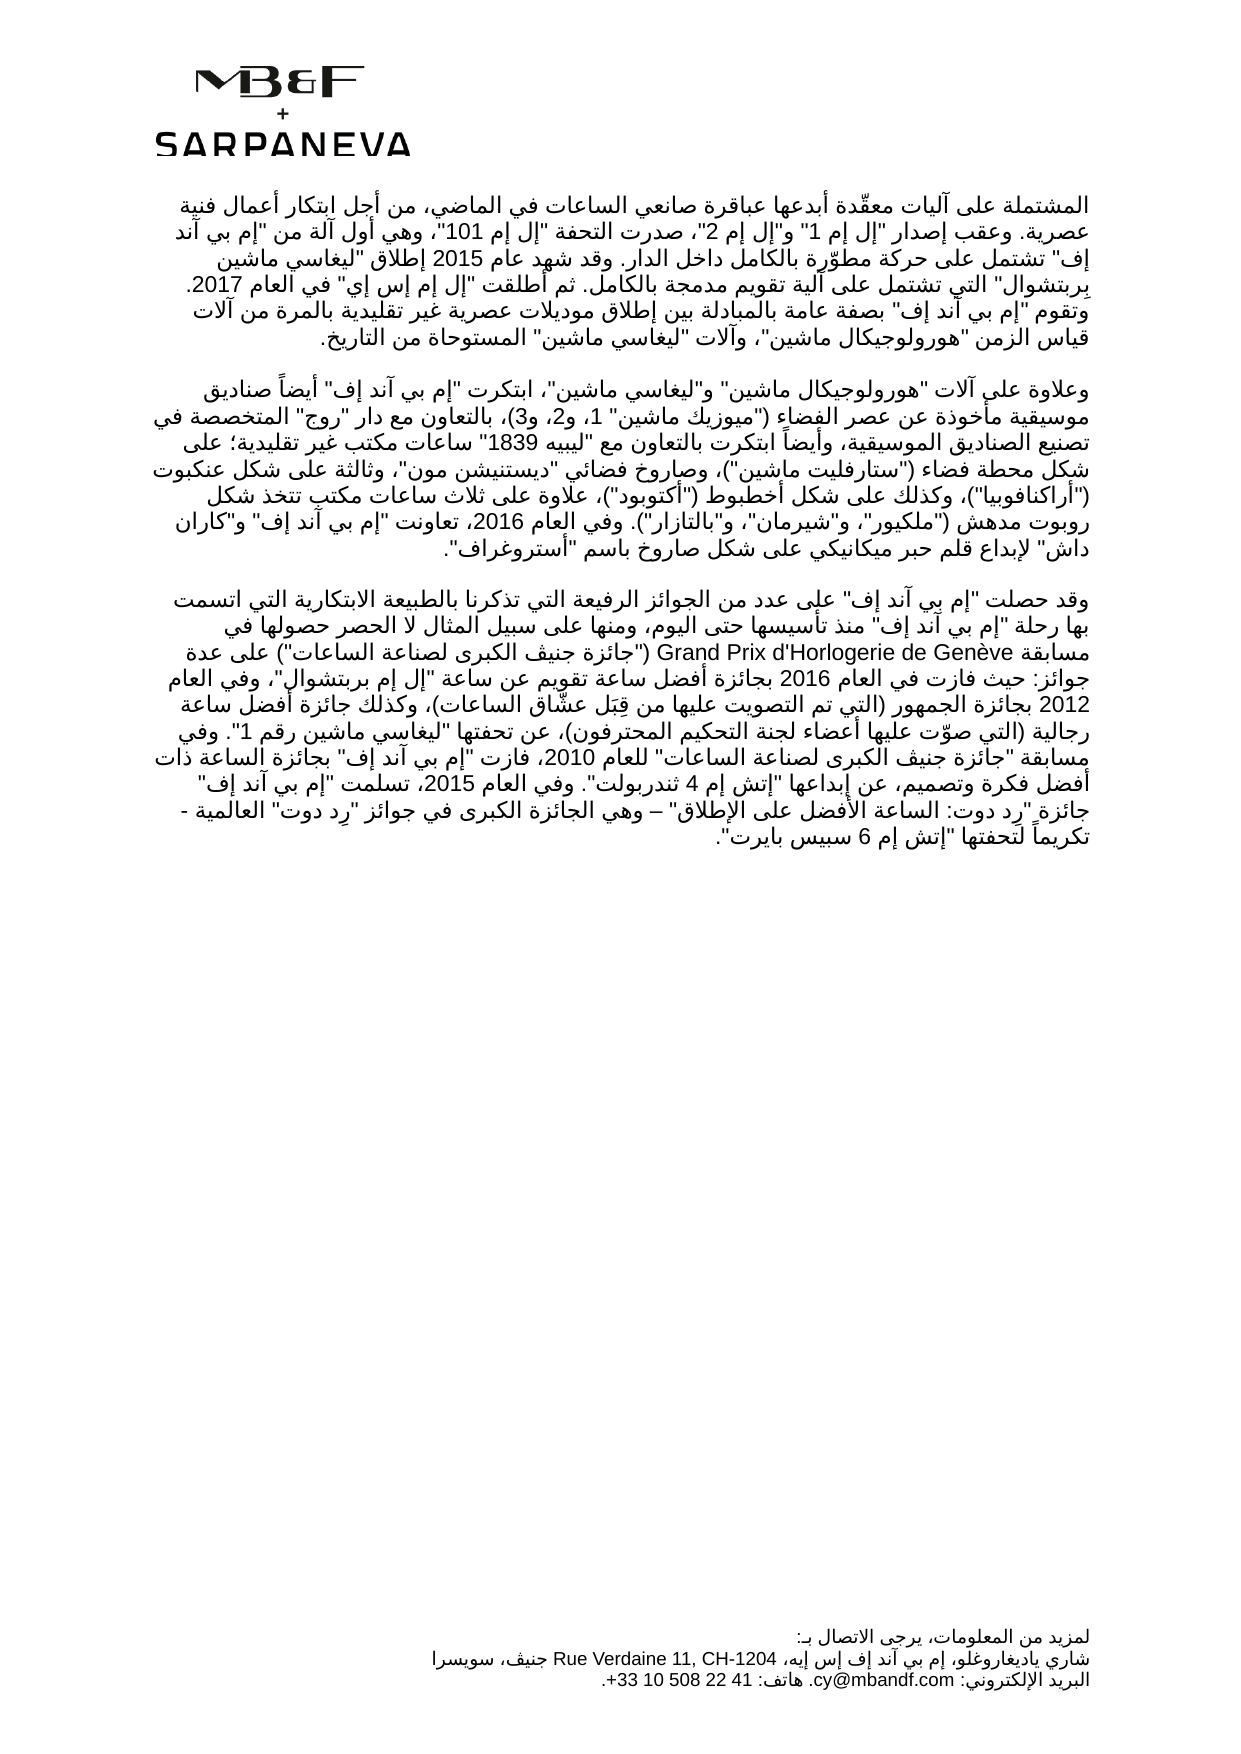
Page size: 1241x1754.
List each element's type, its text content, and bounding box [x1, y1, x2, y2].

text وقد حصلت "إم بي آند إف" على عدد من الجوائز الرفيعة التي تذكرنا بالطبيعة الابتكارية التي اتسمت بها رحلة "إم بي آند إف" منذ تأسيسها حتى اليوم، ومنها على سبيل المثال لا الحصر حصولها في مسابقة Grand Prix d'Horlogerie de Genève ("جائزة جنيڤ الكبرى لصناعة الساعات") على عدة جوائز: حيث فازت في العام 2016 بجائزة أفضل ساعة تقويم عن ساعة "إل إم بربتشوال"، وفي العام 2012 بجائزة الجمهور (التي تم التصويت عليها من قِبَل عشّاق الساعات)، وكذلك جائزة أفضل ساعة رجالية (التي صوّت عليها أعضاء لجنة التحكيم المحترفون)، عن تحفتها "ليغاسي ماشين رقم 1". وفي مسابقة "جائزة جنيڤ الكبرى لصناعة الساعات" للعام 2010، فازت "إم بي آند إف" بجائزة الساعة ذات أفضل فكرة وتصميم، عن إبداعها "إتش إم 4 ثندربولت". وفي العام 2015، تسلمت "إم بي آند إف" جائزة "رِد دوت: الساعة الأفضل على الإطلاق" – وهي الجائزة الكبرى في جوائز "رِد دوت" العالمية - تكريماً لتحفتها "إتش إم 6 سبيس بايرت". [150, 586, 1090, 850]
text وعلاوة على آلات "هورولوجيكال ماشين" و"ليغاسي ماشين"، ابتكرت "إم بي آند إف" أيضاً صناديق موسيقية مأخوذة عن عصر الفضاء ("ميوزيك ماشين" 1، و2، و3)، بالتعاون مع دار "روج" المتخصصة في تصنيع الصناديق الموسيقية، وأيضاً ابتكرت بالتعاون مع "ليبيه 1839" ساعات مكتب غير تقليدية؛ على شكل محطة فضاء ("ستارفليت ماشين")، وصاروخ فضائي "ديستنيشن مون"، وثالثة على شكل عنكبوت ("أراكنافوبيا")، وكذلك على شكل أخطبوط ("أكتوبود")، علاوة على ثلاث ساعات مكتب تتخذ شكل روبوت مدهش ("ملكيور"، و"شيرمان"، و"بالتازار"). وفي العام 2016، تعاونت "إم بي آند إف" و"كاران داش" لإبداع قلم حبر ميكانيكي على شكل صاروخ باسم "أستروغراف". [150, 376, 1090, 561]
picture [154, 65, 411, 156]
